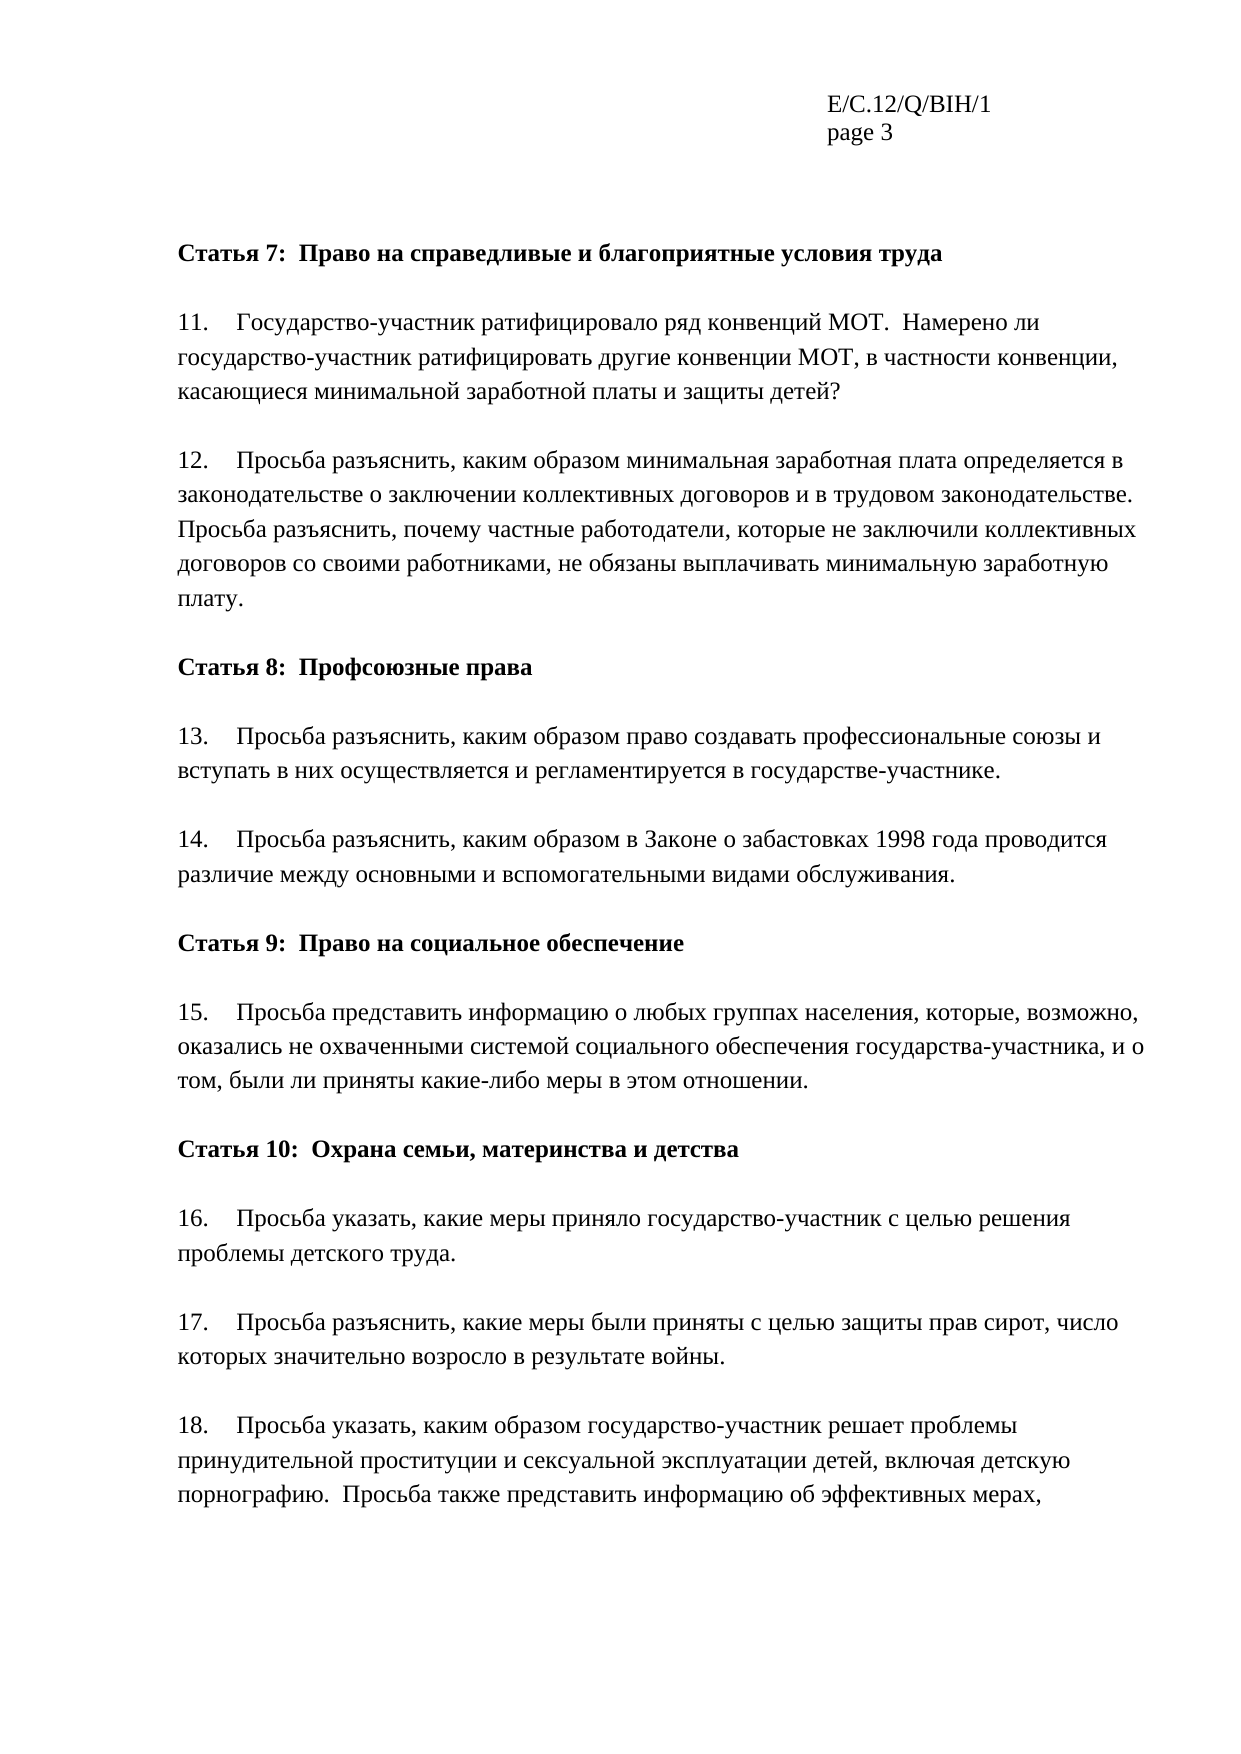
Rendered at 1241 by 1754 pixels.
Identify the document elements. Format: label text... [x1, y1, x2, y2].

text Статья 8: Профсоюзные права [177, 652, 1152, 681]
text 13. Просьба разъяснить, каким образом право создавать профессиональные союзы и вступать в них осуществляется и регламентируется в государстве-участнике. [177, 721, 1152, 784]
text Статья 9: Право на социальное обеспечение [177, 928, 1152, 956]
text 17. Просьба разъяснить, какие меры были приняты с целью защиты прав сирот, число которых значительно возросло в результате войны. [177, 1307, 1152, 1370]
text Статья 10: Охрана семьи, материнства и детства [177, 1134, 1152, 1163]
text 12. Просьба разъяснить, каким образом минимальная заработная плата определяется в законодательстве о заключении коллективных договоров и в трудовом законодательстве. Просьба разъяснить, почему частные работодатели, которые не заключили коллективных договоров со своими работниками, не обязаны выплачивать минимальную заработную плату. [177, 445, 1152, 612]
text 14. Просьба разъяснить, каким образом в Законе о забастовках 1998 года проводится различие между основными и вспомогательными видами обслуживания. [177, 824, 1152, 887]
text 16. Просьба указать, какие меры приняло государство-участник с целью решения проблемы детского труда. [177, 1203, 1152, 1267]
text Статья 7: Право на справедливые и благоприятные условия труда [177, 238, 1152, 267]
text 15. Просьба представить информацию о любых группах населения, которые, возможно, оказались не охваченными системой социального обеспечения государства-участника, и о том, были ли приняты какие-либо меры в этом отношении. [177, 997, 1152, 1094]
text 11. Государство-участник ратифицировало ряд конвенций МОТ. Намерено ли государство-участник ратифицировать другие конвенции МОТ, в частности конвенции, касающиеся минимальной заработной платы и защиты детей? [177, 307, 1152, 405]
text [177, 1410, 1152, 1508]
